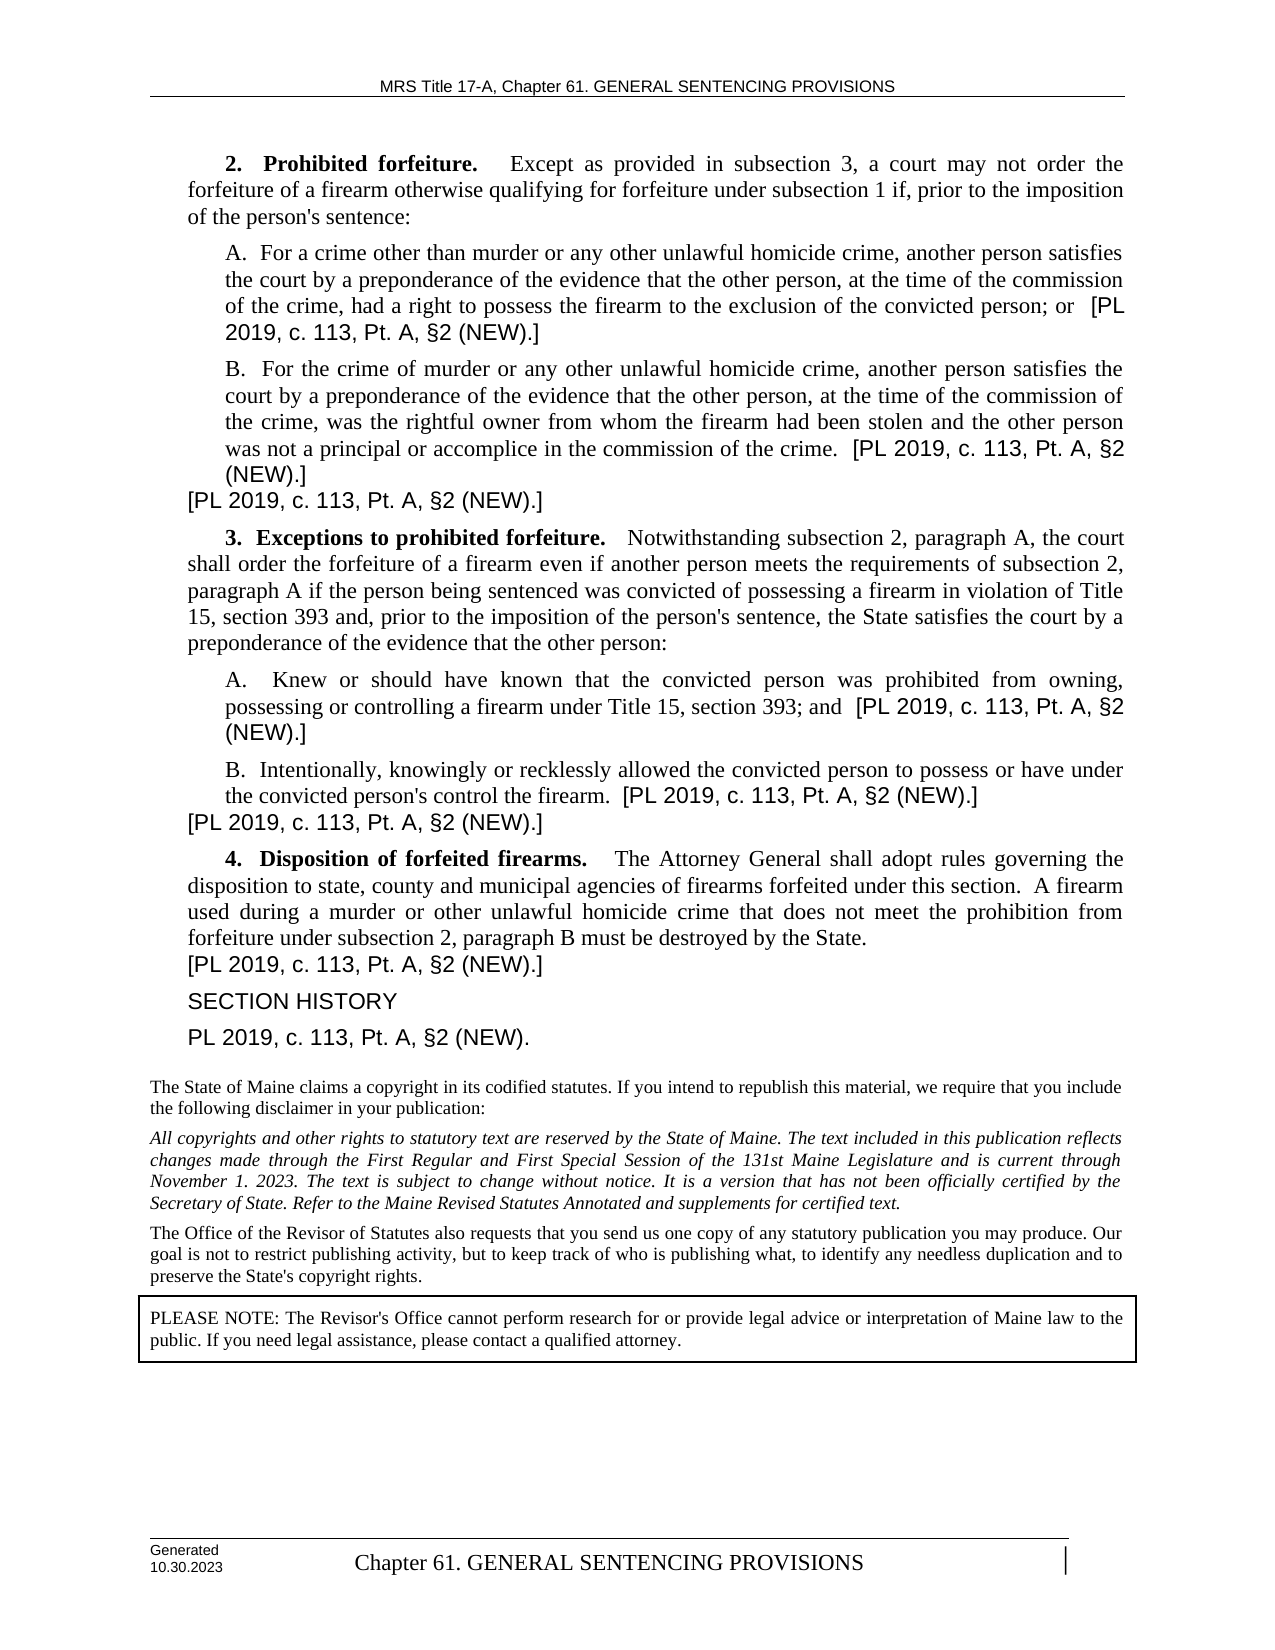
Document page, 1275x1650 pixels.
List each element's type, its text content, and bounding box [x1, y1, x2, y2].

text [PL 2019, c. 113, Pt. A, §2 (NEW).] [187, 487, 1125, 514]
text [PL 2019, c. 113, Pt. A, §2 (NEW).] [187, 951, 1125, 977]
text The State of Maine claims a copyright in its codified statutes. If you intend to republish this material, we require that you include the following disclaimer in your publication: [150, 1076, 1125, 1119]
text B. For the crime of murder or any other unlawful homicide crime, another person satisfies the court by a preponderance of the evidence that the other person, at the time of the commission of the crime, was the rightful owner from whom the firearm had been stolen and the other person was not a principal or accomplice in the commission of the crime. [PL 2019, c. 113, Pt. A, §2 (NEW).] [225, 355, 1125, 487]
text PLEASE NOTE: The Revisor's Office cannot perform research for or provide legal advice or interpretation of Maine law to the public. If you need legal assistance, please contact a qualified attorney. [140, 1297, 1135, 1361]
text All copyrights and other rights to statutory text are reserved by the State of Maine. The text included in this publication reflects changes made through the First Regular and First Special Session of the 131st Maine Legislature and is current through November 1. 2023 . The text is subject to change without notice. It is a version that has not been officially certified by the Secretary of State. Refer to the Maine Revised Statutes Annotated and supplements for certified text. [150, 1127, 1125, 1213]
text The Office of the Revisor of Statutes also requests that you send us one copy of any statutory publication you may produce. Our goal is not to restrict publishing activity, but to keep track of who is publishing what, to identify any needless duplication and to preserve the State's copyright rights. [150, 1222, 1125, 1286]
text SECTION HISTORY [187, 988, 1125, 1014]
text A. Knew or should have known that the convicted person was prohibited from owning, possessing or controlling a firearm under Title 15, section 393; and [PL 2019, c. 113, Pt. A, §2 (NEW).] [225, 666, 1125, 745]
text [PL 2019, c. 113, Pt. A, §2 (NEW).] [187, 809, 1125, 835]
text 4. Disposition of forfeited firearms. The Attorney General shall adopt rules governing the disposition to state, county and municipal agencies of firearms forfeited under this section. A firearm used during a murder or other unlawful homicide crime that does not meet the prohibition from forfeiture under subsection 2, paragraph B must be destroyed by the State. [187, 845, 1125, 951]
text A. For a crime other than murder or any other unlawful homicide crime, another person satisfies the court by a preponderance of the evidence that the other person, at the time of the commission of the crime, had a right to possess the firearm to the exclusion of the convicted person; or [PL 2019, c. 113, Pt. A, §2 (NEW).] [225, 239, 1125, 345]
text 2. Prohibited forfeiture. Except as provided in subsection 3, a court may not order the forfeiture of a firearm otherwise qualifying for forfeiture under subsection 1 if, prior to the imposition of the person's sentence: [187, 150, 1125, 229]
text 3. Exceptions to prohibited forfeiture. Notwithstanding subsection 2, paragraph A, the court shall order the forfeiture of a firearm even if another person meets the requirements of subsection 2, paragraph A if the person being sentenced was convicted of possessing a firearm in violation of Title 15, section 393 and, prior to the imposition of the person's sentence, the State satisfies the court by a preponderance of the evidence that the other person: [187, 524, 1125, 656]
text PL 2019, c. 113, Pt. A, §2 (NEW). [187, 1024, 1125, 1051]
text B. Intentionally, knowingly or recklessly allowed the convicted person to possess or have under the convicted person's control the firearm. [PL 2019, c. 113, Pt. A, §2 (NEW).] [225, 756, 1125, 809]
